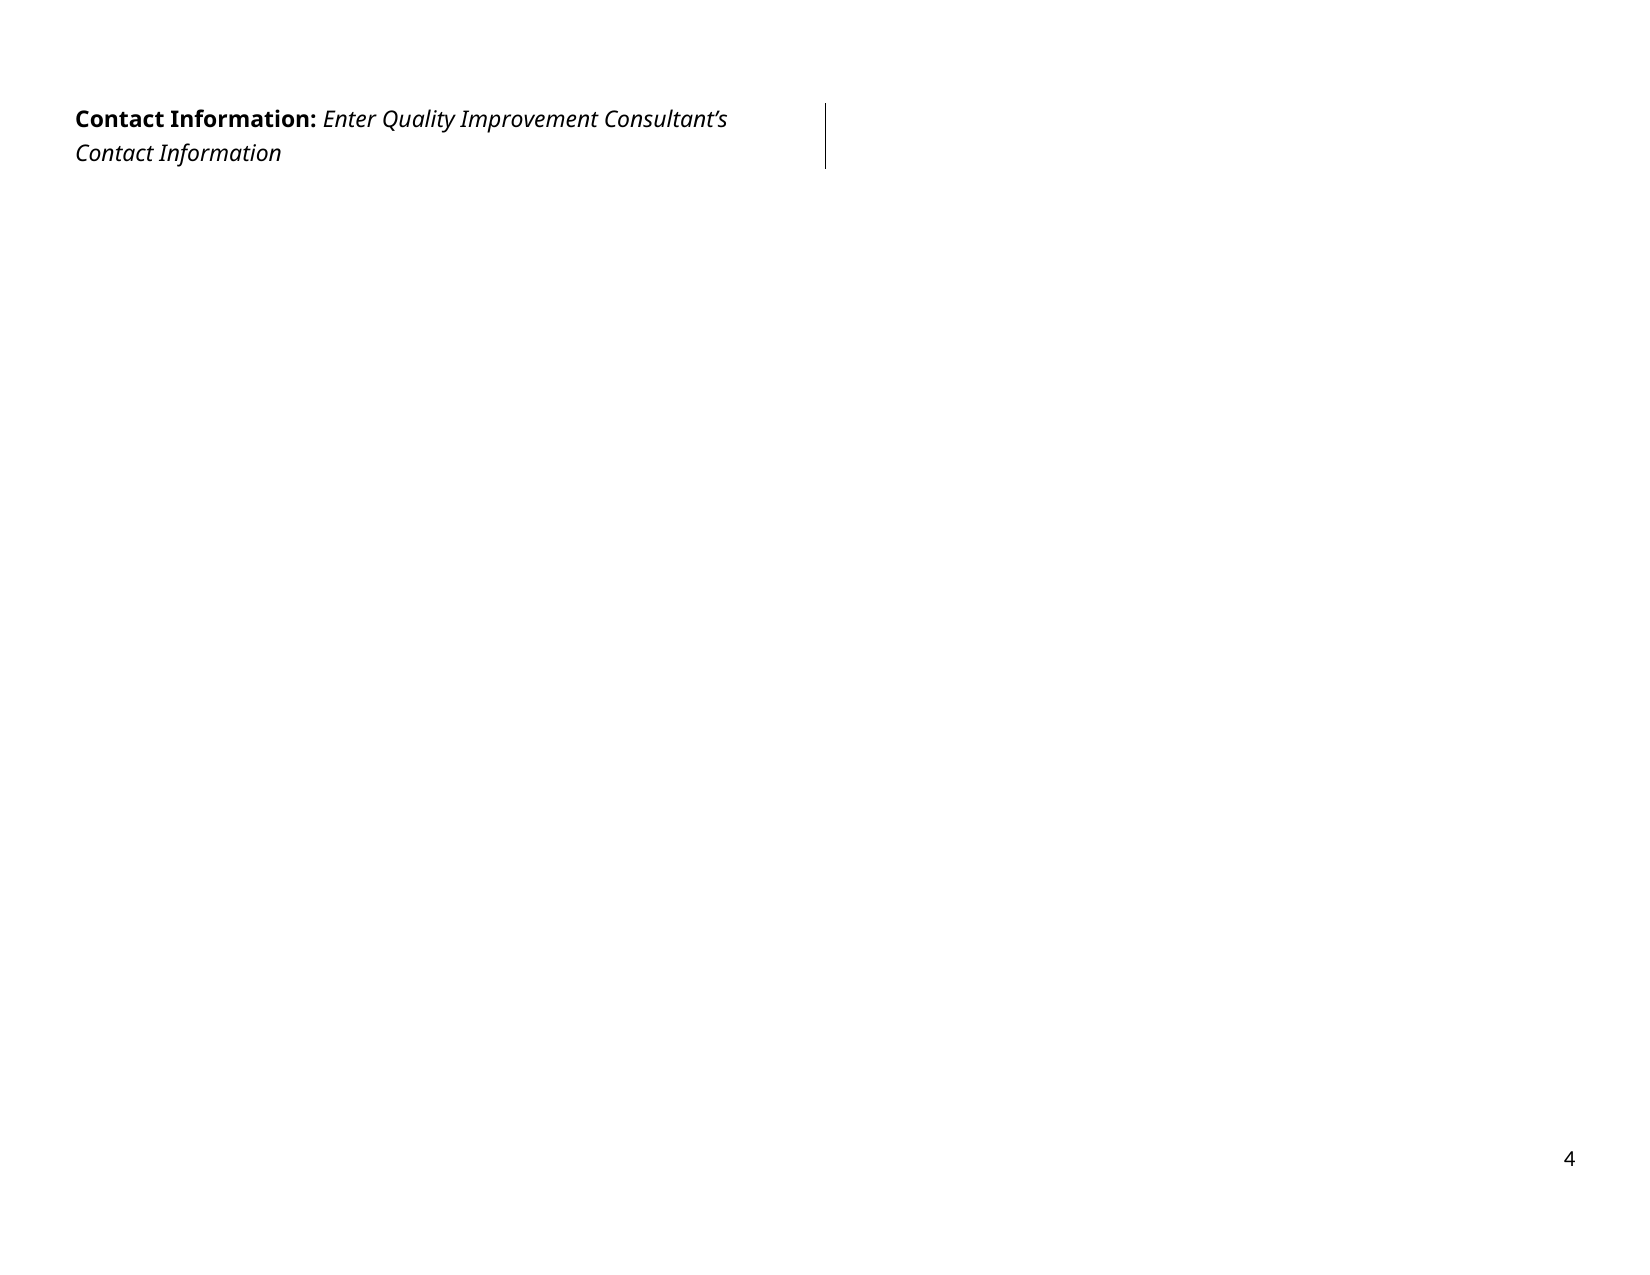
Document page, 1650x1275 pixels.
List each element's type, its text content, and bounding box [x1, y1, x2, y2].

text Contact Information: [75, 103, 787, 168]
